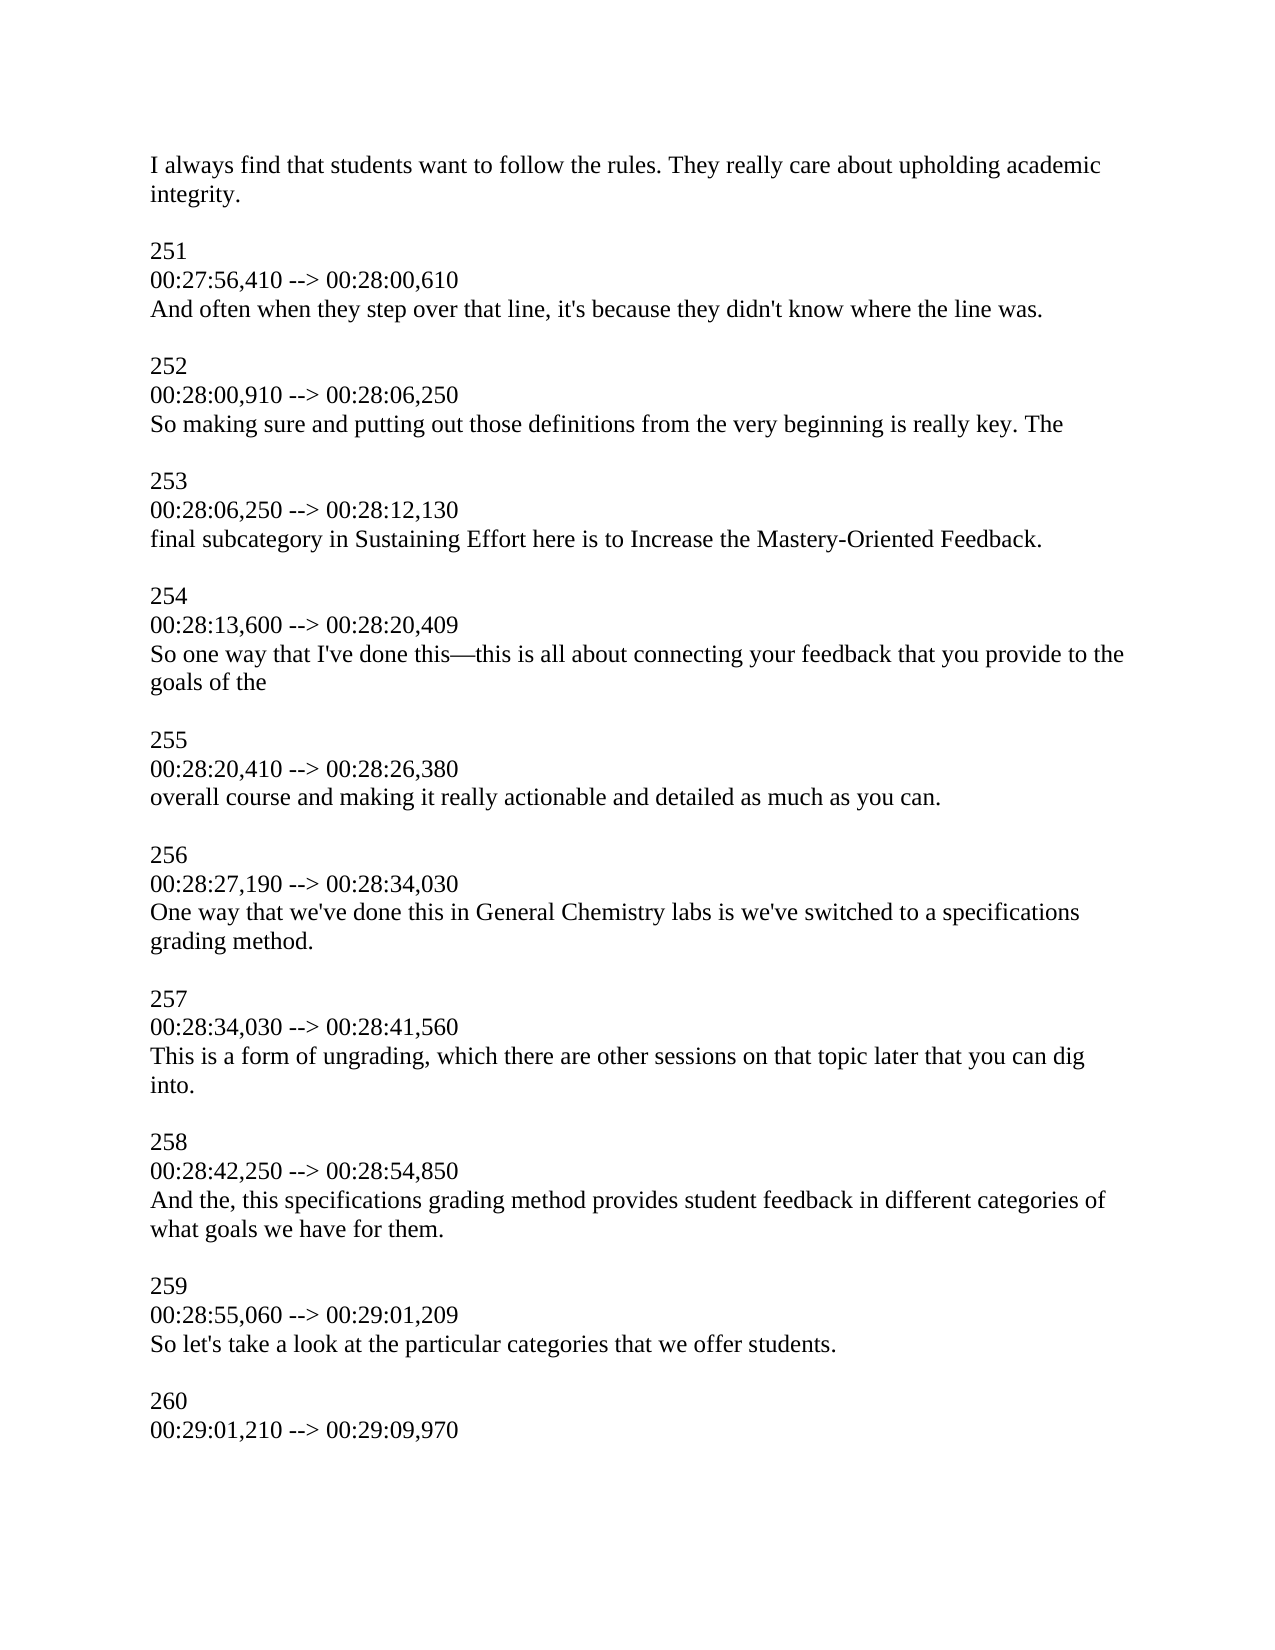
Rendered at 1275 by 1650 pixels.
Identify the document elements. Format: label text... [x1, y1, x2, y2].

text 253 [150, 466, 1125, 495]
text 254 [150, 581, 1125, 610]
text 00:28:34,030 --> 00:28:41,560 [150, 1012, 1125, 1041]
text I always find that students want to follow the rules. They really care about upholding academic integrity. [150, 150, 1125, 207]
text 257 [150, 984, 1125, 1012]
text And often when they step over that line, it's because they didn't know where the line was. [150, 294, 1125, 322]
text 00:28:20,410 --> 00:28:26,380 [150, 754, 1125, 782]
text 260 [150, 1386, 1125, 1415]
text 256 [150, 840, 1125, 869]
text So let's take a look at the particular categories that we offer students. [150, 1329, 1125, 1357]
text 251 [150, 236, 1125, 265]
text So one way that I've done this—this is all about connecting your feedback that you provide to the goals of the [150, 639, 1125, 696]
text final subcategory in Sustaining Effort here is to Increase the Mastery-Oriented Feedback. [150, 524, 1125, 552]
text 258 [150, 1127, 1125, 1156]
text 00:28:00,910 --> 00:28:06,250 [150, 380, 1125, 409]
text 00:28:55,060 --> 00:29:01,209 [150, 1300, 1125, 1329]
text 00:28:06,250 --> 00:28:12,130 [150, 495, 1125, 524]
text overall course and making it really actionable and detailed as much as you can. [150, 782, 1125, 811]
text 00:29:01,210 --> 00:29:09,970 [150, 1415, 1125, 1444]
text 00:28:42,250 --> 00:28:54,850 [150, 1156, 1125, 1185]
text 00:28:27,190 --> 00:28:34,030 [150, 869, 1125, 897]
text 255 [150, 725, 1125, 754]
text And the, this specifications grading method provides student feedback in different categories of what goals we have for them. [150, 1185, 1125, 1242]
text This is a form of ungrading, which there are other sessions on that topic later that you can dig into. [150, 1041, 1125, 1099]
text 00:27:56,410 --> 00:28:00,610 [150, 265, 1125, 294]
text 259 [150, 1271, 1125, 1300]
text One way that we've done this in General Chemistry labs is we've switched to a specifications grading method. [150, 897, 1125, 955]
text 252 [150, 351, 1125, 380]
text So making sure and putting out those definitions from the very beginning is really key. The [150, 409, 1125, 437]
text 00:28:13,600 --> 00:28:20,409 [150, 610, 1125, 639]
